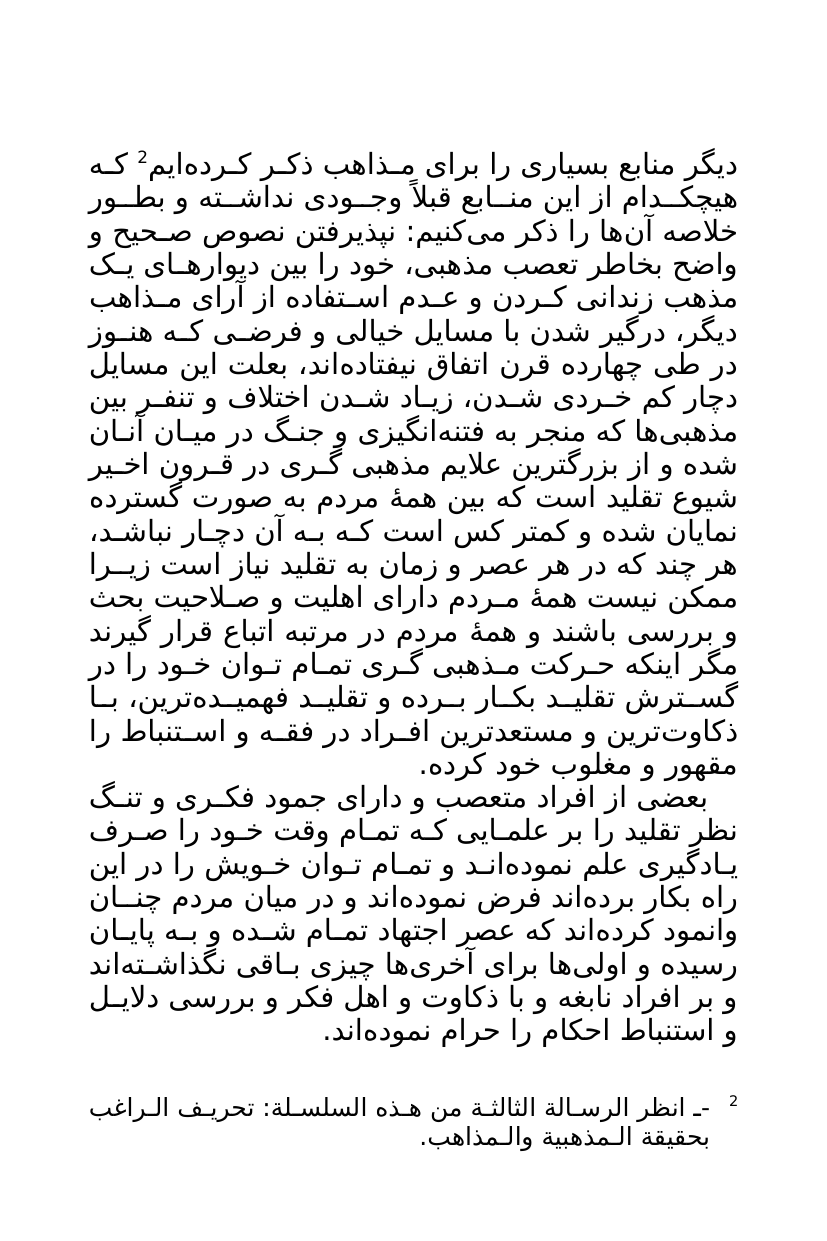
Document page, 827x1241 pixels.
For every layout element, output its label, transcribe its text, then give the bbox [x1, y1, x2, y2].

text بعضی از افراد متعصب و دارای جمود فکری و تنگ نظر تقلید را بر علمایی که تمام وقت خود را صرف یادگیری علم نموده‌اند و تمام توان خویش را در این راه بکار برده‌اند فرض نموده‌اند و در میان مردم چنان وانمود کرده‌اند که عصر اجتهاد تمام شده و به پایان رسیده و اولی‌ها برای آخری‌ها چیزی باقی نگذاشته‌اند و بر افراد نابغه و با ذکاوت و اهل فکر و بررسی دلایل و استنباط احکام را حرام نموده‌اند. [89, 781, 738, 1048]
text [89, 148, 738, 781]
